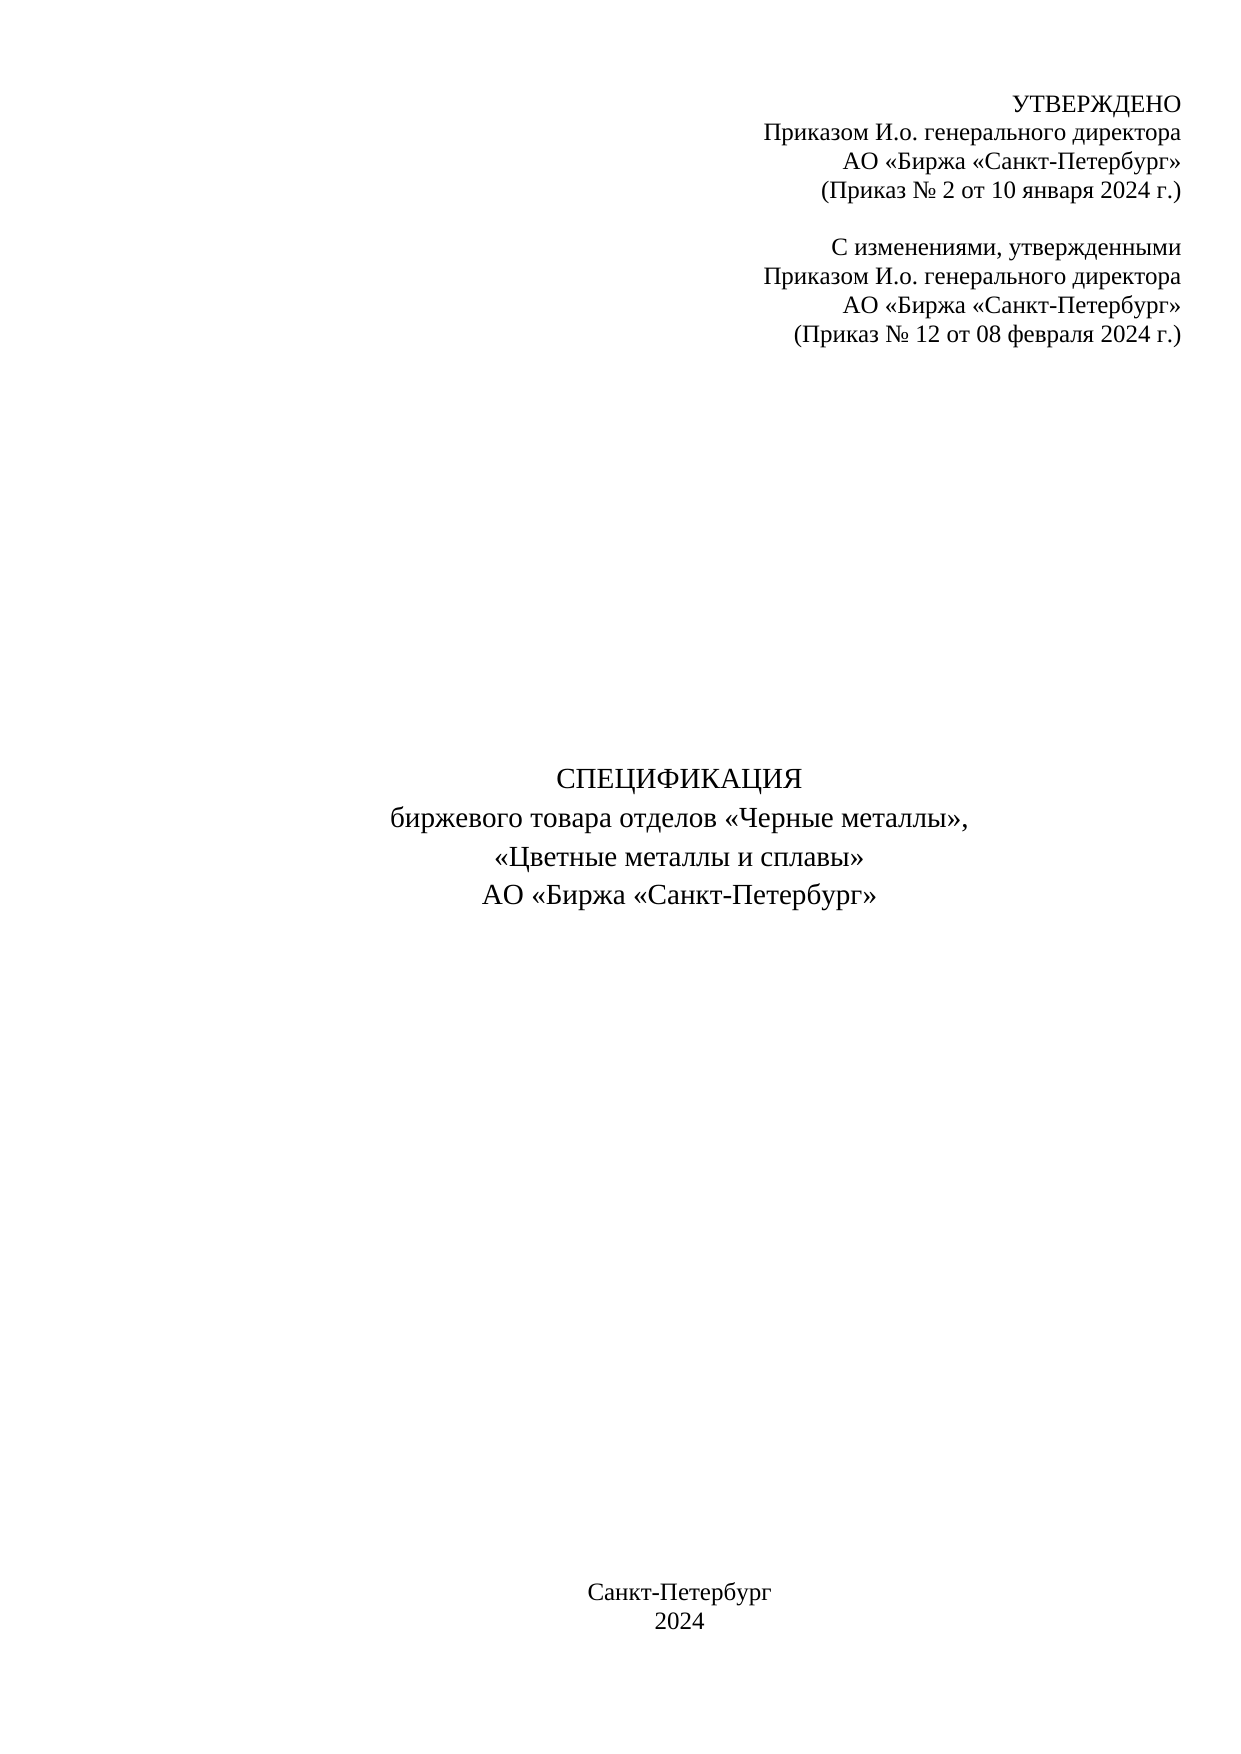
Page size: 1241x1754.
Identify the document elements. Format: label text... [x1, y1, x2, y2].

text АО «Биржа «Санкт-Петербург» [177, 290, 1181, 319]
text биржевого товара отделов «Черные металлы», [177, 800, 1181, 834]
text «Цветные металлы и сплавы» [177, 839, 1181, 872]
text С изменениями, утвержденными [177, 232, 1181, 261]
text 2024 [177, 1606, 1181, 1634]
text Приказом И.о. генерального директора [177, 261, 1181, 290]
text (Приказ № 12 от 08 февраля 2024 г.) [177, 319, 1181, 347]
text УТВЕРЖДЕНО [177, 89, 1181, 117]
text Санкт-Петербург [177, 1577, 1181, 1606]
text АО «Биржа «Санкт-Петербург» [177, 877, 1181, 911]
text АО «Биржа «Санкт-Петербург» [177, 146, 1181, 175]
text СПЕЦИФИКАЦИЯ [177, 762, 1181, 795]
text Приказом И.о. генерального директора [177, 117, 1181, 146]
text (Приказ № 2 от 10 января 2024 г.) [177, 175, 1181, 204]
